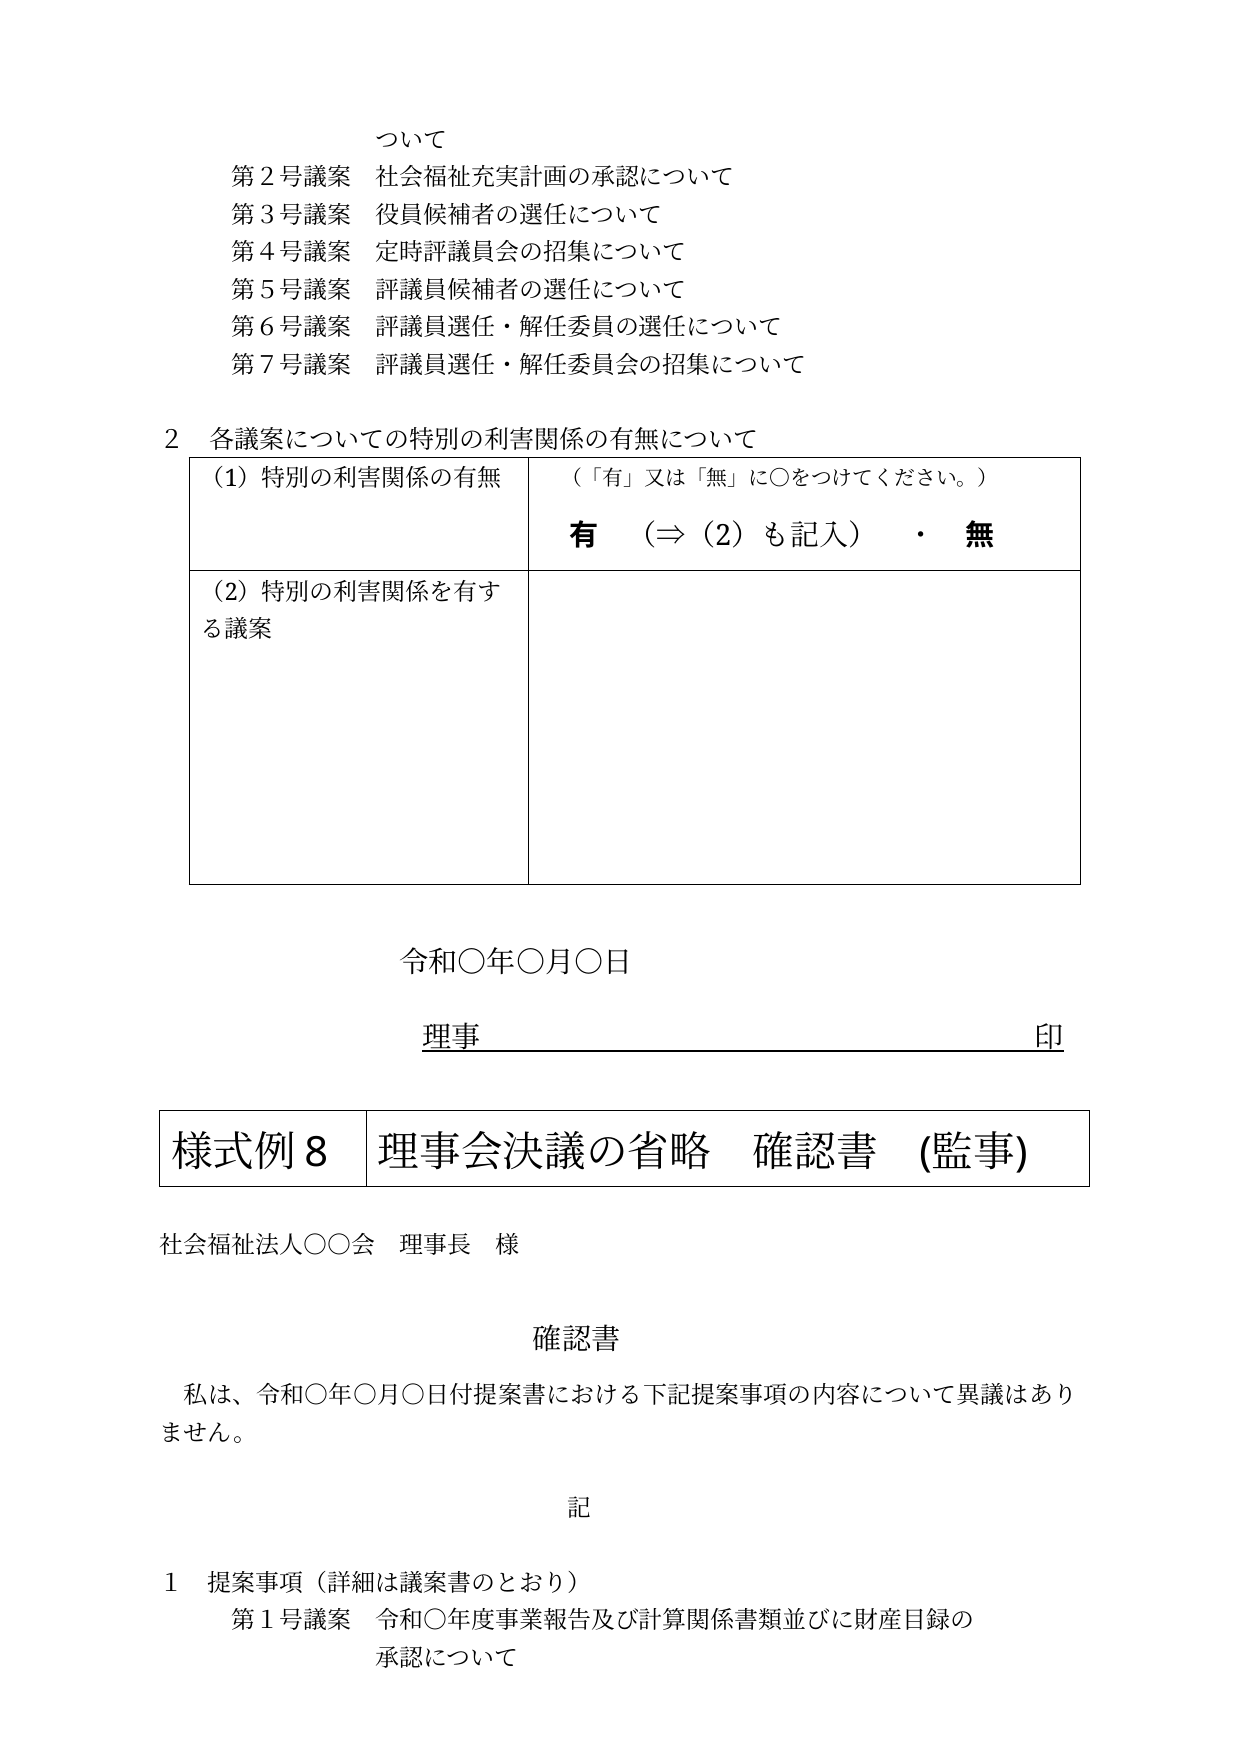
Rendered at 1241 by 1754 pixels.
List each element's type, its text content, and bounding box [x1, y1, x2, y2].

table_cell （2）特別の利害関係を有する議案 [190, 571, 528, 884]
text 確認書 [159, 1300, 993, 1375]
table_header 理事会決議の省略 確認書 (監事) [367, 1111, 1089, 1186]
text 第２号議案 社会福祉充実計画の承認について [159, 157, 993, 194]
text ついて [159, 119, 1081, 157]
text 第３号議案 役員候補者の選任について [159, 194, 993, 232]
table_header （「有」又は「無」に〇をつけてください。） 有 （⇒（2）も記入） ・ 無 [529, 458, 1080, 570]
table_header （1）特別の利害関係の有無 [190, 458, 528, 570]
text 第１号議案 令和○年度事業報告及び計算関係書類並びに財産目録の [159, 1600, 1081, 1637]
table_header 様式例8 [160, 1111, 366, 1186]
text 私は、令和○年○月○日付提案書における下記提案事項の内容について異議はありません。 [159, 1375, 1081, 1450]
text 承認について [159, 1637, 1081, 1675]
subtitle １ 提案事項（詳細は議案書のとおり） [159, 1562, 1081, 1600]
text 第７号議案 評議員選任・解任委員会の招集について [159, 344, 993, 382]
text ２ 各議案についての特別の利害関係の有無について [159, 419, 1081, 457]
text 理事 印 [159, 998, 1081, 1073]
table_cell [529, 571, 1080, 884]
text 社会福祉法人○○会 理事長 様 [159, 1225, 1081, 1262]
text 第４号議案 定時評議員会の招集について [159, 232, 993, 269]
text 令和○年○月○日 [159, 923, 1081, 998]
text 第５号議案 評議員候補者の選任について [159, 269, 993, 307]
subtitle 記 [159, 1487, 1081, 1525]
text 第６号議案 評議員選任・解任委員の選任について [159, 307, 993, 344]
